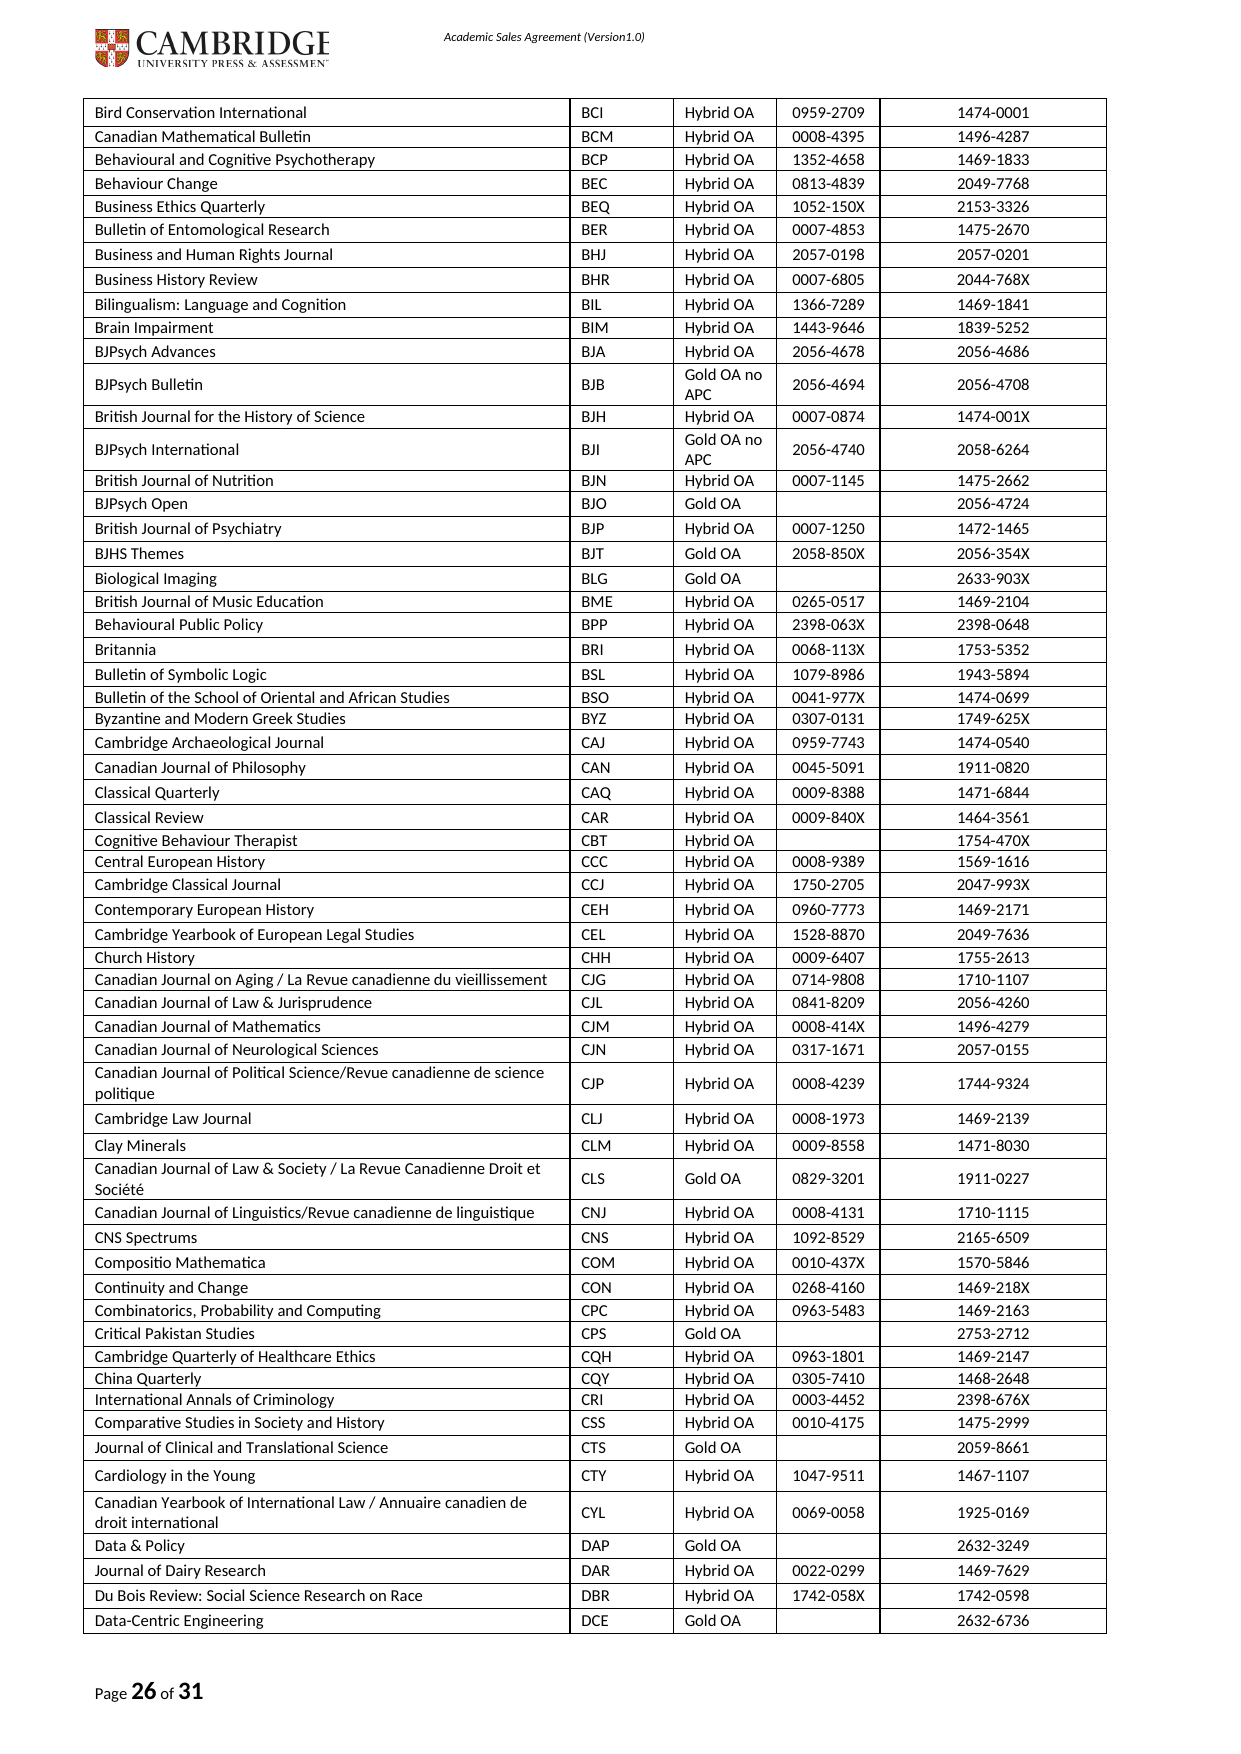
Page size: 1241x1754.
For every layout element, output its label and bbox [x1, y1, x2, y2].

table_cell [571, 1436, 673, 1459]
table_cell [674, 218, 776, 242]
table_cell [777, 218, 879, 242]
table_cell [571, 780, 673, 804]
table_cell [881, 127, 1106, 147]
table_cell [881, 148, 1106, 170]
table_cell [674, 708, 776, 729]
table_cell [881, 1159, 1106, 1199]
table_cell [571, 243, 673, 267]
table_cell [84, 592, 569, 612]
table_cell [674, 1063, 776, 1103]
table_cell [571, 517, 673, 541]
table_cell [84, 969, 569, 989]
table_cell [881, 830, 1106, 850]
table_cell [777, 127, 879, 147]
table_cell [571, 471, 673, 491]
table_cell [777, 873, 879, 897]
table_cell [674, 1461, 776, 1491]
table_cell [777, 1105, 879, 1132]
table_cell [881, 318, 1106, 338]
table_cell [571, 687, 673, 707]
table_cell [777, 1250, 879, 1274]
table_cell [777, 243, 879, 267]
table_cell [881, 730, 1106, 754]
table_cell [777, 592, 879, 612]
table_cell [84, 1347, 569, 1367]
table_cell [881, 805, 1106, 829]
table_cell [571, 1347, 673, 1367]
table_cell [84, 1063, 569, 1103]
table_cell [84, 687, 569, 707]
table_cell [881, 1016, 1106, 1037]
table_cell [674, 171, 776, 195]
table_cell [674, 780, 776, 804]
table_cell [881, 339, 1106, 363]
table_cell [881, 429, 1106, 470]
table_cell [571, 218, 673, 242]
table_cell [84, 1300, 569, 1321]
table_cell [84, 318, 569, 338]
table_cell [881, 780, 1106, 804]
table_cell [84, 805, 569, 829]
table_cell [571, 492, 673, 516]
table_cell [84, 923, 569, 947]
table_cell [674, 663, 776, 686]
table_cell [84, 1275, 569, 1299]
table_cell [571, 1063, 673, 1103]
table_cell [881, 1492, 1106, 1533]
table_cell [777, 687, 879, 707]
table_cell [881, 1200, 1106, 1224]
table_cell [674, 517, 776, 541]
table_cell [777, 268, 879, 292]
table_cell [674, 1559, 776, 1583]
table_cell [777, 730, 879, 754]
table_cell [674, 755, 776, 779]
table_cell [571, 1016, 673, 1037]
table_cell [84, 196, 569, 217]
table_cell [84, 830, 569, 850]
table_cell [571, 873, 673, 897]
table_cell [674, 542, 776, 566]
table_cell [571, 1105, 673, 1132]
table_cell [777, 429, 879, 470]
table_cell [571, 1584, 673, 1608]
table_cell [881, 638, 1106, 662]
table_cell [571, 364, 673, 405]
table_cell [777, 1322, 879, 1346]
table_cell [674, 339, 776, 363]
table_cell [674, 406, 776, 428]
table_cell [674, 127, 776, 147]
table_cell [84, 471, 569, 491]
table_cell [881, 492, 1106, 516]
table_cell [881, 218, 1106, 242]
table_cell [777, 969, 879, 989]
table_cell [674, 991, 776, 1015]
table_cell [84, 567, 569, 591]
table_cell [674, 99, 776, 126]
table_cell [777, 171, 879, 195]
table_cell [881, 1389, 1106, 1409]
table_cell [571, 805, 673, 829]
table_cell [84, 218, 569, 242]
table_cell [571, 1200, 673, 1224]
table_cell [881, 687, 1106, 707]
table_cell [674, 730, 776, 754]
picture [94, 29, 329, 67]
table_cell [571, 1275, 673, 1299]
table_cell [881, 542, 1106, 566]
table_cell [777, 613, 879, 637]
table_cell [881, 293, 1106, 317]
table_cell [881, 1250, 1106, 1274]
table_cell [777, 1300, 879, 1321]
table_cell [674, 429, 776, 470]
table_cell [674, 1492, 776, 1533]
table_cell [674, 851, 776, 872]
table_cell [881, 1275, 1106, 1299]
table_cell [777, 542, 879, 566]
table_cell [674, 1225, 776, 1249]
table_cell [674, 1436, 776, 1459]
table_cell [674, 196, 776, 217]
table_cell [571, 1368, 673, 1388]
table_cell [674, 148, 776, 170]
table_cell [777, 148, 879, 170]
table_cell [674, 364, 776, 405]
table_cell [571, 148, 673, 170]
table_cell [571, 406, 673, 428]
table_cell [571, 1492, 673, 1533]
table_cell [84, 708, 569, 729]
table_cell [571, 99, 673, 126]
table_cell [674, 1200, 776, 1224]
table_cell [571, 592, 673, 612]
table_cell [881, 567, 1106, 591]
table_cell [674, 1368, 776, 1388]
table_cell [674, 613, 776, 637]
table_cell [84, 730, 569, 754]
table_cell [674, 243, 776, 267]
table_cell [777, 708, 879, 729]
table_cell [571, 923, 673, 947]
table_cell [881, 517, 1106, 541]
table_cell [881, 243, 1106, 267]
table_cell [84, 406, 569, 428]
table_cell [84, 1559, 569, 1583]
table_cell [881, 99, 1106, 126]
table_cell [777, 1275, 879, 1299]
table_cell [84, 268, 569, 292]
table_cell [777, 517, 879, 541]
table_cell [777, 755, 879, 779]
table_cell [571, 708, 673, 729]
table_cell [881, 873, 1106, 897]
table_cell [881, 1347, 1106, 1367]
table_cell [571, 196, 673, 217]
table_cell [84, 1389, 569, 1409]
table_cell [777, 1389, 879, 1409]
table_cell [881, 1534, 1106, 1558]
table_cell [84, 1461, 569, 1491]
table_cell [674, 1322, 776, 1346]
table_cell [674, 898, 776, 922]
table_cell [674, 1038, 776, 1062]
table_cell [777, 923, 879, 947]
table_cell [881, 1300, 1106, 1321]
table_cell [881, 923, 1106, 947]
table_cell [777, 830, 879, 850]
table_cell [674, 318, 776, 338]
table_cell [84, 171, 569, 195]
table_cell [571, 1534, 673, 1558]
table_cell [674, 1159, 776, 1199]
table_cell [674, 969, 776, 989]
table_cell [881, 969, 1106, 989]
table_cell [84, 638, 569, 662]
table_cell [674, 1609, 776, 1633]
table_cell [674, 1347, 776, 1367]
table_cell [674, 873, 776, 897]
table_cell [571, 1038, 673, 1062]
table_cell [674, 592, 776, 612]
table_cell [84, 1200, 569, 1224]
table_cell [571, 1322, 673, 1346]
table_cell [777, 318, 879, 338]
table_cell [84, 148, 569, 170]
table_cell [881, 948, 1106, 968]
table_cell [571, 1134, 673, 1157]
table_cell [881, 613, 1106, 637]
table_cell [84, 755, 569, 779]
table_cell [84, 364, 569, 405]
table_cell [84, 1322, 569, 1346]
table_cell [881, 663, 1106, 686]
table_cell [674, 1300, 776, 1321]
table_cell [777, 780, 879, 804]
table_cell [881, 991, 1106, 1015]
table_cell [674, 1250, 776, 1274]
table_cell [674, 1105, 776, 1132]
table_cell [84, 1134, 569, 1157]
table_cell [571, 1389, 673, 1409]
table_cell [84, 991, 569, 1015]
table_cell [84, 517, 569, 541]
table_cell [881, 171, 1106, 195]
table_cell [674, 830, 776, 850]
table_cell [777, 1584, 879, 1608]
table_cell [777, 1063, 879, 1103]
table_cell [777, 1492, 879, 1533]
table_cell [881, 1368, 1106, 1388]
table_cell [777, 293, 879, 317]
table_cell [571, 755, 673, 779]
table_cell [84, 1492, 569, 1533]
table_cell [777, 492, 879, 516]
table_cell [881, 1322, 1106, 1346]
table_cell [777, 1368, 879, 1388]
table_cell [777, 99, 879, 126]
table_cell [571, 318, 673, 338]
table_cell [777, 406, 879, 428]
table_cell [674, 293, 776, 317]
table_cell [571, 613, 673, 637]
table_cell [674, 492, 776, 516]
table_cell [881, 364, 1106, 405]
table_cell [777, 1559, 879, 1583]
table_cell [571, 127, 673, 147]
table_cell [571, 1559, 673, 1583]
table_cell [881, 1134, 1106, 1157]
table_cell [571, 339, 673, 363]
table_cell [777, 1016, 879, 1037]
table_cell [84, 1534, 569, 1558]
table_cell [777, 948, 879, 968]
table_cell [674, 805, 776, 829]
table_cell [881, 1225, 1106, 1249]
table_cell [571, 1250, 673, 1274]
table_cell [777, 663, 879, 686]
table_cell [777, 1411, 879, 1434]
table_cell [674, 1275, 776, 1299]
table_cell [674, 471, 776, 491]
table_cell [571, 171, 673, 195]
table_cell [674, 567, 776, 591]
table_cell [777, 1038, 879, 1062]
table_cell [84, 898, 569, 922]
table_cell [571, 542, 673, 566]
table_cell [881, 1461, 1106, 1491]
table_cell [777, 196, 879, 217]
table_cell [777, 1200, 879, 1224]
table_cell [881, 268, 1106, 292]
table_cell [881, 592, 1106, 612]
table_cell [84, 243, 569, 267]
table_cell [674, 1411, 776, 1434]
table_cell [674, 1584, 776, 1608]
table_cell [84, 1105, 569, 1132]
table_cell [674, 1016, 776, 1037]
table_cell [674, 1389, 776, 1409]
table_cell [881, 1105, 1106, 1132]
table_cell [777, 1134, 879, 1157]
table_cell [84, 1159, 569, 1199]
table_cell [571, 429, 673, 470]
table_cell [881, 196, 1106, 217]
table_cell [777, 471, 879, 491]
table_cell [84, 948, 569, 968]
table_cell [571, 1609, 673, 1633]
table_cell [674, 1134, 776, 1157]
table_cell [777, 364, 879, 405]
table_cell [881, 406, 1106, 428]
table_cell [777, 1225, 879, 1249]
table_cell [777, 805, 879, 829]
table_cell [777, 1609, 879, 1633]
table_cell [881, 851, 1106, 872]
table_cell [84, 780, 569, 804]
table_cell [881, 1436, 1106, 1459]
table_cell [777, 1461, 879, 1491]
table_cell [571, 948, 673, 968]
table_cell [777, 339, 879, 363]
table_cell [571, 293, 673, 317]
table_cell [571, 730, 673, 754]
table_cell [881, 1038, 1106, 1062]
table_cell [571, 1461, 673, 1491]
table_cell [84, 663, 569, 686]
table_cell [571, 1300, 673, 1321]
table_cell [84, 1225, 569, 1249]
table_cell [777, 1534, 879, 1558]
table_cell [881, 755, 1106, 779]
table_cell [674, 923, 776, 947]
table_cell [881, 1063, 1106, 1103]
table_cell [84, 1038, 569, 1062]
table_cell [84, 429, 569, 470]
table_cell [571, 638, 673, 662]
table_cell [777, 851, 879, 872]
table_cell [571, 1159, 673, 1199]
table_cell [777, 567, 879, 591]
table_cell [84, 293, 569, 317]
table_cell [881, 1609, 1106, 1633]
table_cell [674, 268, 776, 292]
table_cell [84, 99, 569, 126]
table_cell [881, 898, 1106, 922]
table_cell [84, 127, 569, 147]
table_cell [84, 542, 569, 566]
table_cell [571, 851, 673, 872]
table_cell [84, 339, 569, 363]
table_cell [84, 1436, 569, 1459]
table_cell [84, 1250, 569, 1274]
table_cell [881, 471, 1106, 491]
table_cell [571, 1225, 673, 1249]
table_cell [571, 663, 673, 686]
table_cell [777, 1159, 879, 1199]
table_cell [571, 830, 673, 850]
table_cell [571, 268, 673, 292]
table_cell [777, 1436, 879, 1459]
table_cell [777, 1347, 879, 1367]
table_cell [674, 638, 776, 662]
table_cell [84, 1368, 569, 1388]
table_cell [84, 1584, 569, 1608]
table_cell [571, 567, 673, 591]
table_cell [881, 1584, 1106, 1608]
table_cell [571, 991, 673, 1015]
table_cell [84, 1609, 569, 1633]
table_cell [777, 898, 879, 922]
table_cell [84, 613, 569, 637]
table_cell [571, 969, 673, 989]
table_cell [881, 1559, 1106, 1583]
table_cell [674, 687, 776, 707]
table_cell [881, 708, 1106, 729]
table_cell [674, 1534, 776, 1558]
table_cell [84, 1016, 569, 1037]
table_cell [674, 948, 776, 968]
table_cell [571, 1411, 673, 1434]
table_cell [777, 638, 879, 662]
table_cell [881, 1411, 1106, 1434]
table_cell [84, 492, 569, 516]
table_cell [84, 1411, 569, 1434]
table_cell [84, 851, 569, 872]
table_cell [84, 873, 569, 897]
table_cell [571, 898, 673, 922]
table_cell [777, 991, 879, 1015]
